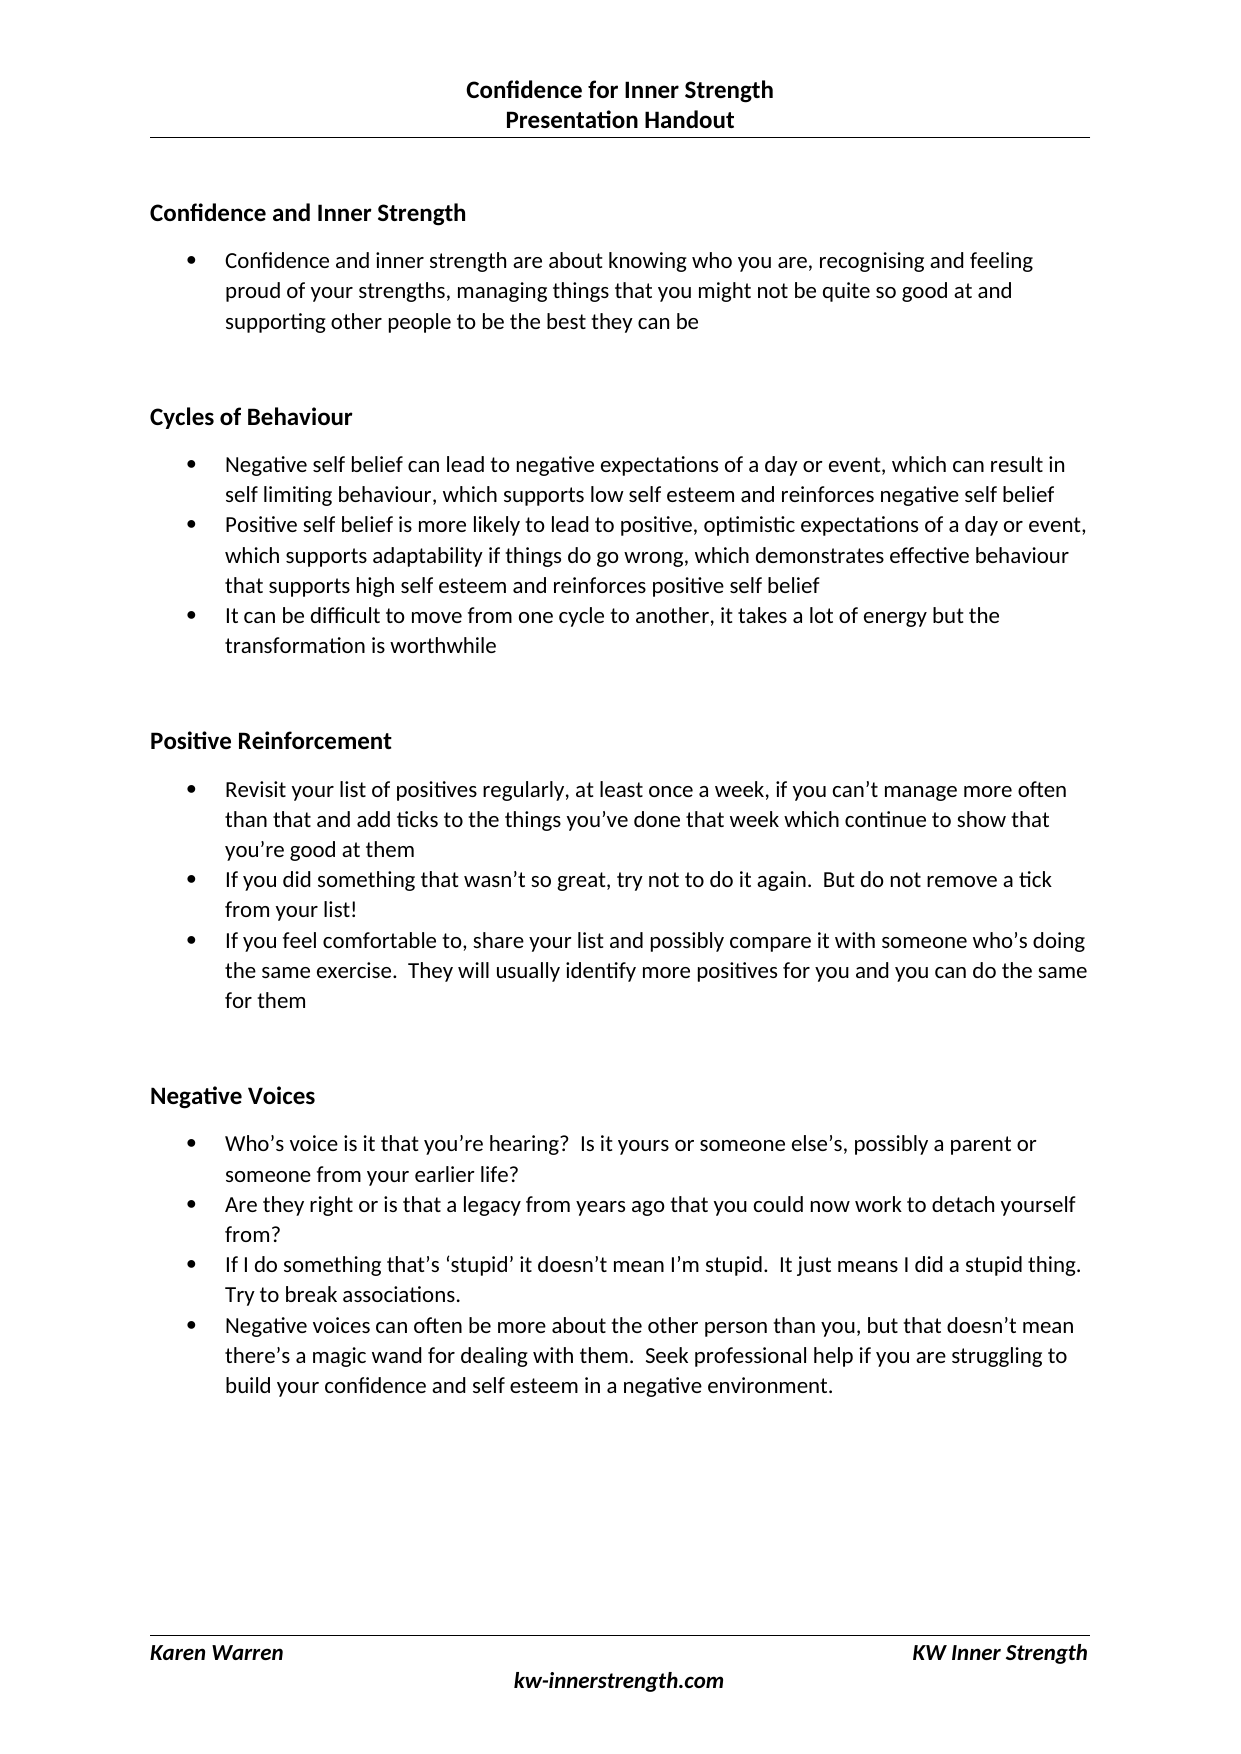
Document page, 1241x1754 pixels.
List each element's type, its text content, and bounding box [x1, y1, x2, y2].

list If you feel comfortable to, share your list and possibly compare it with someone who’s doing the same exercise. They will usually identify more positives for you and you can do the same for them [187, 926, 1090, 1014]
list Are they right or is that a legacy from years ago that you could now work to detach yourself from? [187, 1190, 1090, 1248]
list Negative self belief can lead to negative expectations of a day or event, which can result in self limiting behaviour, which supports low self esteem and reinforces negative self belief [187, 450, 1090, 508]
text Negative Voices [150, 1080, 1090, 1111]
list Confidence and inner strength are about knowing who you are, recognising and feeling proud of your strengths, managing things that you might not be quite so good at and supporting other people to be the best they can be [187, 246, 1090, 335]
list Who’s voice is it that you’re hearing? Is it yours or someone else’s, possibly a parent or someone from your earlier life? [187, 1129, 1090, 1188]
list Revisit your list of positives regularly, at least once a week, if you can’t manage more often than that and add ticks to the things you’ve done that week which continue to show that you’re good at them [187, 775, 1090, 863]
list It can be difficult to move from one cycle to another, it takes a lot of energy but the transformation is worthwhile [187, 601, 1090, 659]
list Positive self belief is more likely to lead to positive, optimistic expectations of a day or event, which supports adaptability if things do go wrong, which demonstrates effective behaviour that supports high self esteem and reinforces positive self belief [187, 511, 1090, 599]
list If you did something that wasn’t so great, try not to do it again. But do not remove a tick from your list! [187, 865, 1090, 924]
list Negative voices can often be more about the other person than you, but that doesn’t mean there’s a magic wand for dealing with them. Seek professional help if you are struggling to build your confidence and self esteem in a negative environment. [187, 1311, 1090, 1399]
list If I do something that’s ‘stupid’ it doesn’t mean I’m stupid. It just means I did a stupid thing. Try to break associations. [187, 1250, 1090, 1309]
text Confidence and Inner Strength [150, 197, 1090, 227]
text Cycles of Behaviour [150, 401, 1090, 431]
text Positive Reinforcement [150, 725, 1090, 756]
